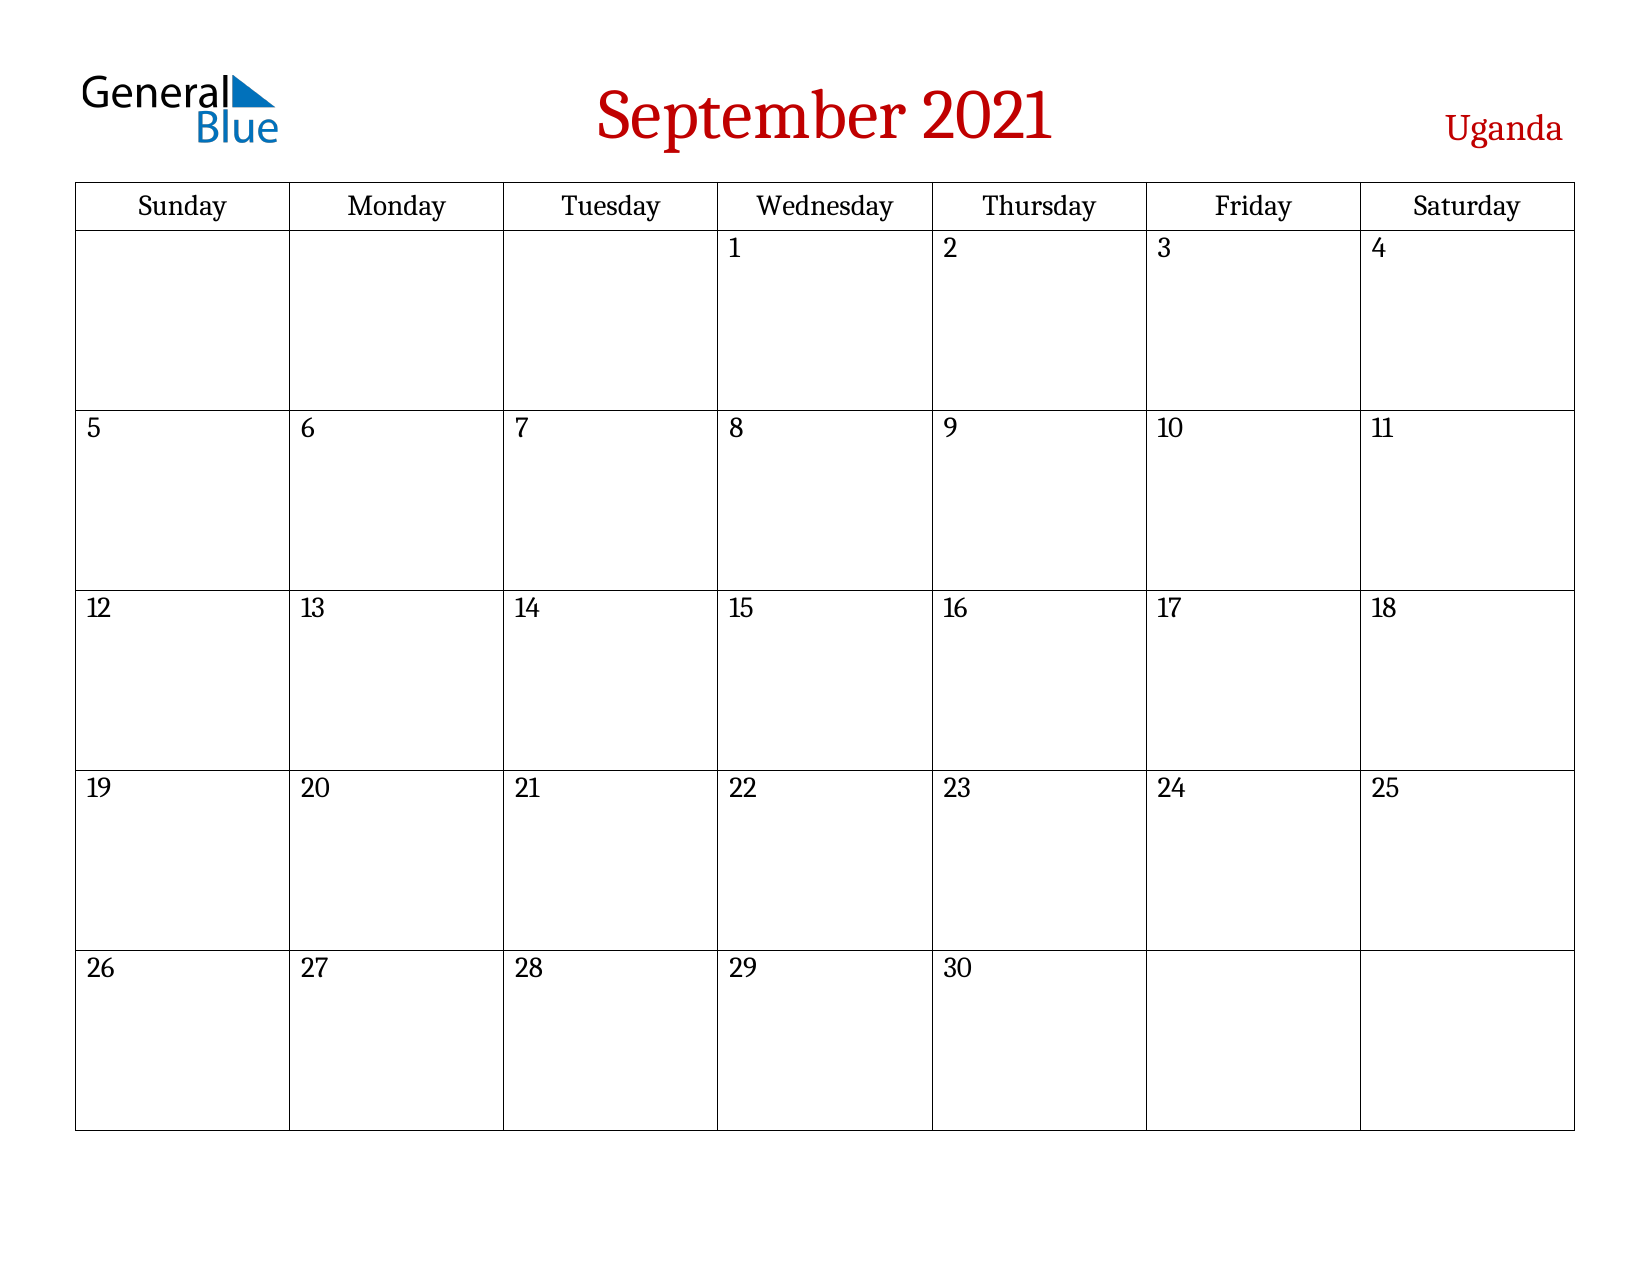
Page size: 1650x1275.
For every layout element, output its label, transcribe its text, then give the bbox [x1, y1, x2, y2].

table_cell [1147, 951, 1360, 985]
table_cell [290, 265, 503, 410]
table_cell [290, 985, 503, 1130]
table_cell Friday [1147, 183, 1360, 230]
table_cell [718, 265, 932, 410]
table_cell [1361, 445, 1574, 590]
table_cell Saturday [1361, 183, 1574, 230]
table_cell [76, 625, 289, 770]
table_cell 23 [933, 771, 1146, 805]
table_cell [290, 231, 503, 264]
table_cell 30 [933, 951, 1146, 985]
table_cell [1361, 265, 1574, 410]
table_cell 19 [76, 771, 289, 805]
table_cell [290, 625, 503, 770]
table_cell [504, 231, 717, 264]
table_cell [1147, 625, 1360, 770]
table_cell 12 [76, 591, 289, 625]
table_cell 22 [718, 771, 932, 805]
table_cell 27 [290, 951, 503, 985]
table_cell [933, 625, 1146, 770]
table_cell 7 [504, 411, 717, 444]
table_cell 26 [76, 951, 289, 985]
table_cell 10 [1147, 411, 1360, 444]
table_cell [504, 445, 717, 590]
table_cell [933, 445, 1146, 590]
table_cell 21 [504, 771, 717, 805]
table_cell [1361, 805, 1574, 950]
table_cell 24 [1147, 771, 1360, 805]
picture [82, 75, 278, 143]
table_cell [76, 805, 289, 950]
table_cell 5 [76, 411, 289, 444]
table_cell [718, 985, 932, 1130]
table_cell 20 [290, 771, 503, 805]
table_cell [504, 985, 717, 1130]
table_cell [504, 805, 717, 950]
table_cell 8 [718, 411, 932, 444]
table_cell 6 [290, 411, 503, 444]
table_cell [504, 625, 717, 770]
table_cell 3 [1147, 231, 1360, 264]
table_cell 9 [933, 411, 1146, 444]
table_cell [1361, 625, 1574, 770]
table_header September 2021 [504, 75, 1146, 182]
table_cell [718, 445, 932, 590]
table_cell Tuesday [504, 183, 717, 230]
table_cell 1 [718, 231, 932, 264]
table_cell [933, 805, 1146, 950]
table_cell [1147, 445, 1360, 590]
table_cell [76, 231, 289, 264]
table_cell [1361, 985, 1574, 1130]
table_cell [1147, 805, 1360, 950]
table_header [76, 75, 503, 182]
table_cell [1147, 985, 1360, 1130]
table_header Uganda [1146, 75, 1574, 182]
table_cell 17 [1147, 591, 1360, 625]
table_cell 11 [1361, 411, 1574, 444]
table_cell 25 [1361, 771, 1574, 805]
table_cell 4 [1361, 231, 1574, 264]
table_cell 14 [504, 591, 717, 625]
table_cell [290, 805, 503, 950]
table_cell [76, 985, 289, 1130]
table_cell 29 [718, 951, 932, 985]
table_cell [290, 445, 503, 590]
table_cell [718, 625, 932, 770]
table_cell [76, 265, 289, 410]
table_cell [1147, 265, 1360, 410]
table_cell [1361, 951, 1574, 985]
table_cell [933, 985, 1146, 1130]
table_cell Sunday [76, 183, 289, 230]
table_cell [76, 445, 289, 590]
table_cell 13 [290, 591, 503, 625]
table_cell Wednesday [718, 183, 932, 230]
table_cell [718, 805, 932, 950]
table_cell 2 [933, 231, 1146, 264]
table_cell [504, 265, 717, 410]
table_cell [933, 265, 1146, 410]
table_cell Thursday [933, 183, 1146, 230]
table_cell 28 [504, 951, 717, 985]
table_cell Monday [290, 183, 503, 230]
table_cell 18 [1361, 591, 1574, 625]
table_cell 15 [718, 591, 932, 625]
table_cell 16 [933, 591, 1146, 625]
